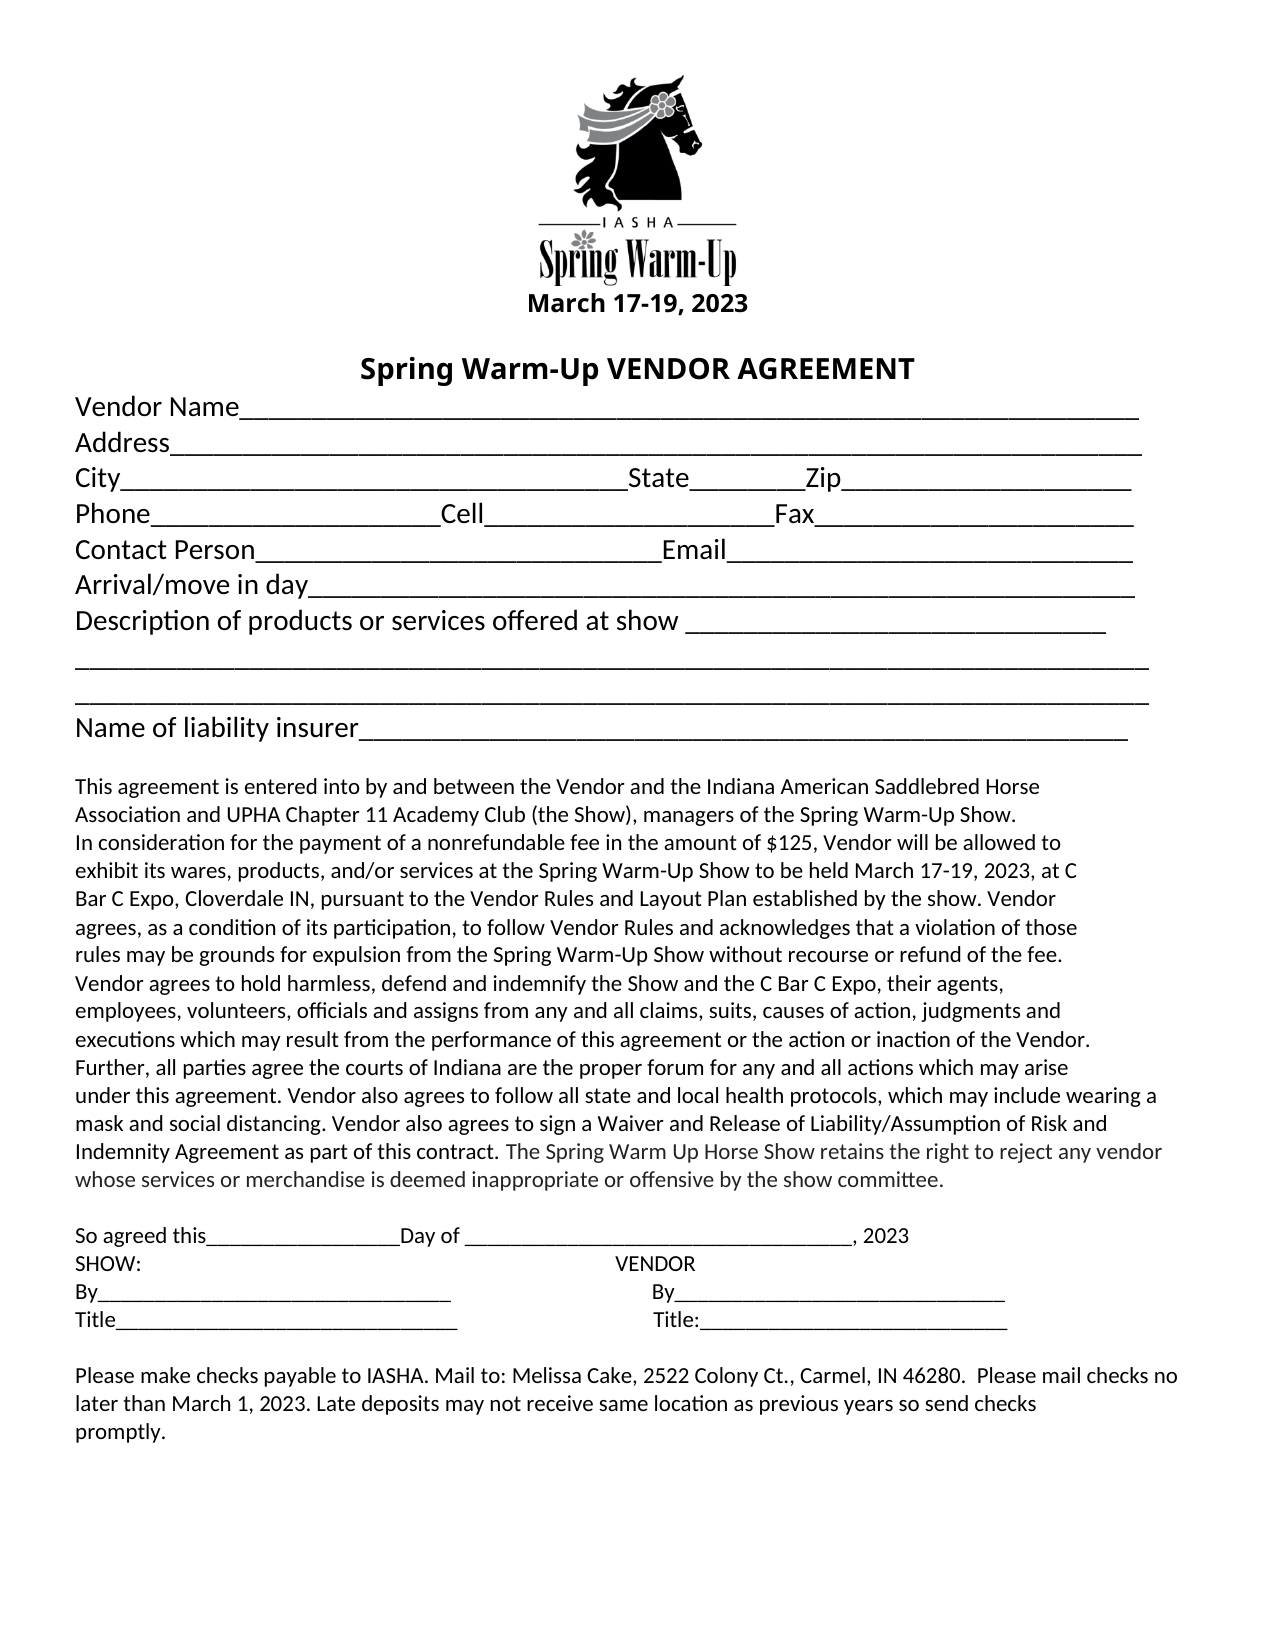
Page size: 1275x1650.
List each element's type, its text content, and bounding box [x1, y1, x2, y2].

text March 17-19, 2023 [75, 286, 1200, 320]
text executions which may result from the performance of this agreement or the action or inaction of the Vendor. [75, 1025, 1200, 1053]
text Association and UPHA Chapter 11 Academy Club (the Show), managers of the Spring Warm-Up Show. [75, 801, 1200, 828]
text Arrival/move in day_________________________________________________________ [75, 566, 1200, 602]
text Vendor agrees to hold harmless, defend and indemnify the Show and the C Bar C Expo, their agents, [75, 969, 1200, 997]
text Further, all parties agree the courts of Indiana are the proper forum for any and all actions which may arise [75, 1053, 1200, 1081]
text This agreement is entered into by and between the Vendor and the Indiana American Saddlebred Horse [75, 772, 1200, 801]
text __________________________________________________________________________ [75, 638, 1200, 673]
text So agreed this_________________Day of __________________________________, 2023 [75, 1221, 1200, 1249]
text By_______________________________ By_____________________________ [75, 1277, 1200, 1305]
text Name of liability insurer_____________________________________________________ [75, 709, 1200, 744]
text City___________________________________State________Zip____________________ [75, 459, 1200, 495]
text under this agreement. Vendor also agrees to follow all state and local health protocols, which may include wearing a mask and social distancing. Vendor also agrees to sign a Waiver and Release of Liability/Assumption of Risk and Indemnity Agreement as part of this contract. The Spring Warm Up Horse Show retains the right to reject any vendor whose services or merchandise is deemed inappropriate or offensive by the show committee. [75, 1081, 1200, 1193]
text employees, volunteers, officials and assigns from any and all claims, suits, causes of action, judgments and [75, 997, 1200, 1025]
picture [538, 75, 737, 286]
text SHOW: VENDOR [75, 1249, 1200, 1277]
text Contact Person____________________________Email____________________________ [75, 531, 1200, 566]
text __________________________________________________________________________ [75, 673, 1200, 709]
text rules may be grounds for expulsion from the Spring Warm-Up Show without recourse or refund of the fee. [75, 941, 1200, 969]
text Phone____________________Cell____________________Fax______________________ [75, 495, 1200, 531]
text In consideration for the payment of a nonrefundable fee in the amount of $125, Vendor will be allowed to [75, 828, 1200, 857]
text Please make checks payable to IASHA. Mail to: Melissa Cake, 2522 Colony Ct., Carmel, IN 46280. Please mail checks no later than March 1, 2023. Late deposits may not receive same location as previous years so send checks [75, 1361, 1200, 1417]
text Title______________________________ Title:___________________________ [75, 1305, 1200, 1333]
text Address___________________________________________________________________ [75, 424, 1200, 459]
text promptly. [75, 1417, 1200, 1445]
text Vendor Name______________________________________________________________ [75, 388, 1200, 424]
text agrees, as a condition of its participation, to follow Vendor Rules and acknowledges that a violation of those [75, 913, 1200, 941]
text Bar C Expo, Cloverdale IN, pursuant to the Vendor Rules and Layout Plan established by the show. Vendor [75, 884, 1200, 913]
text Spring Warm-Up VENDOR AGREEMENT [75, 348, 1200, 388]
text Description of products or services offered at show _____________________________ [75, 602, 1200, 638]
text exhibit its wares, products, and/or services at the Spring Warm-Up Show to be held March 17-19, 2023, at C [75, 857, 1200, 884]
